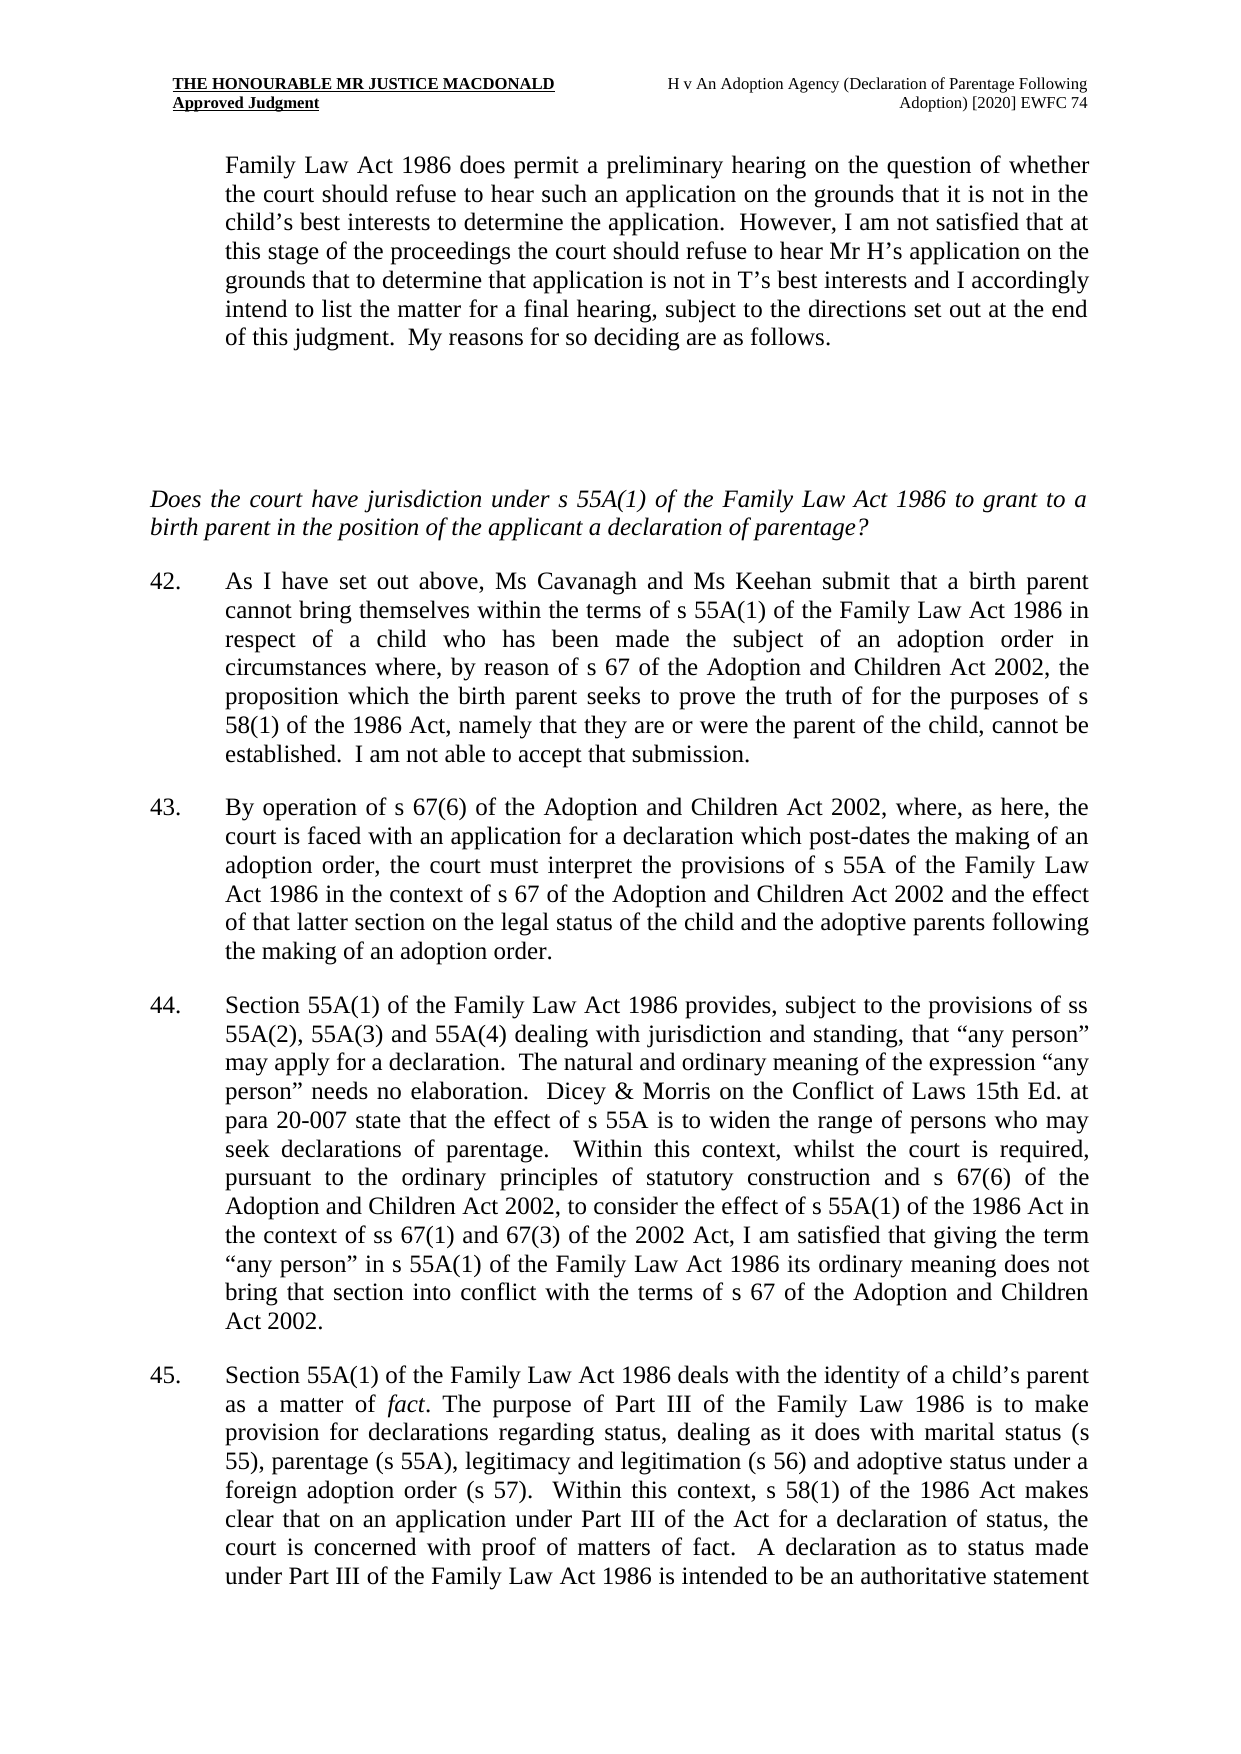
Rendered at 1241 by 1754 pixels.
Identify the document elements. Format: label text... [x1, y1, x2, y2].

text By operation of s 67(6) of the Adoption and Children Act 2002, where, as here, the court is faced with an application for a declaration which post-dates the making of an adoption order, the court must interpret the provisions of s 55A of the Family Law Act 1986 in the context of s 67 of the Adoption and Children Act 2002 and the effect of that latter section on the legal status of the child and the adoptive parents following the making of an adoption order. [150, 792, 1090, 965]
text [150, 1360, 1090, 1590]
text Section 55A(1) of the Family Law Act 1986 provides, subject to the provisions of ss 55A(2), 55A(3) and 55A(4) dealing with jurisdiction and standing, that “any person” may apply for a declaration. The natural and ordinary meaning of the expression “any person” needs no elaboration. Dicey & Morris on the Conflict of Laws 15th Ed. at para 20-007 state that the effect of s 55A is to widen the range of persons who may seek declarations of parentage. Within this context, whilst the court is required, pursuant to the ordinary principles of statutory construction and s 67(6) of the Adoption and Children Act 2002, to consider the effect of s 55A(1) of the 1986 Act in the context of ss 67(1) and 67(3) of the 2002 Act, I am satisfied that giving the term “any person” in s 55A(1) of the Family Law Act 1986 its ordinary meaning does not bring that section into conflict with the terms of s 67 of the Adoption and Children Act 2002. [150, 990, 1090, 1335]
text As I have set out above, Ms Cavanagh and Ms Keehan submit that a birth parent cannot bring themselves within the terms of s 55A(1) of the Family Law Act 1986 in respect of a child who has been made the subject of an adoption order in circumstances where, by reason of s 67 of the Adoption and Children Act 2002, the proposition which the birth parent seeks to prove the truth of for the purposes of s 58(1) of the 1986 Act, namely that they are or were the parent of the child, cannot be established. I am not able to accept that submission. [150, 566, 1090, 767]
list Does the court have jurisdiction under s 55A(1) of the Family Law Act 1986 to grant to a birth parent in the position of the applicant a declaration of parentage? [150, 484, 1090, 541]
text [150, 150, 1090, 351]
